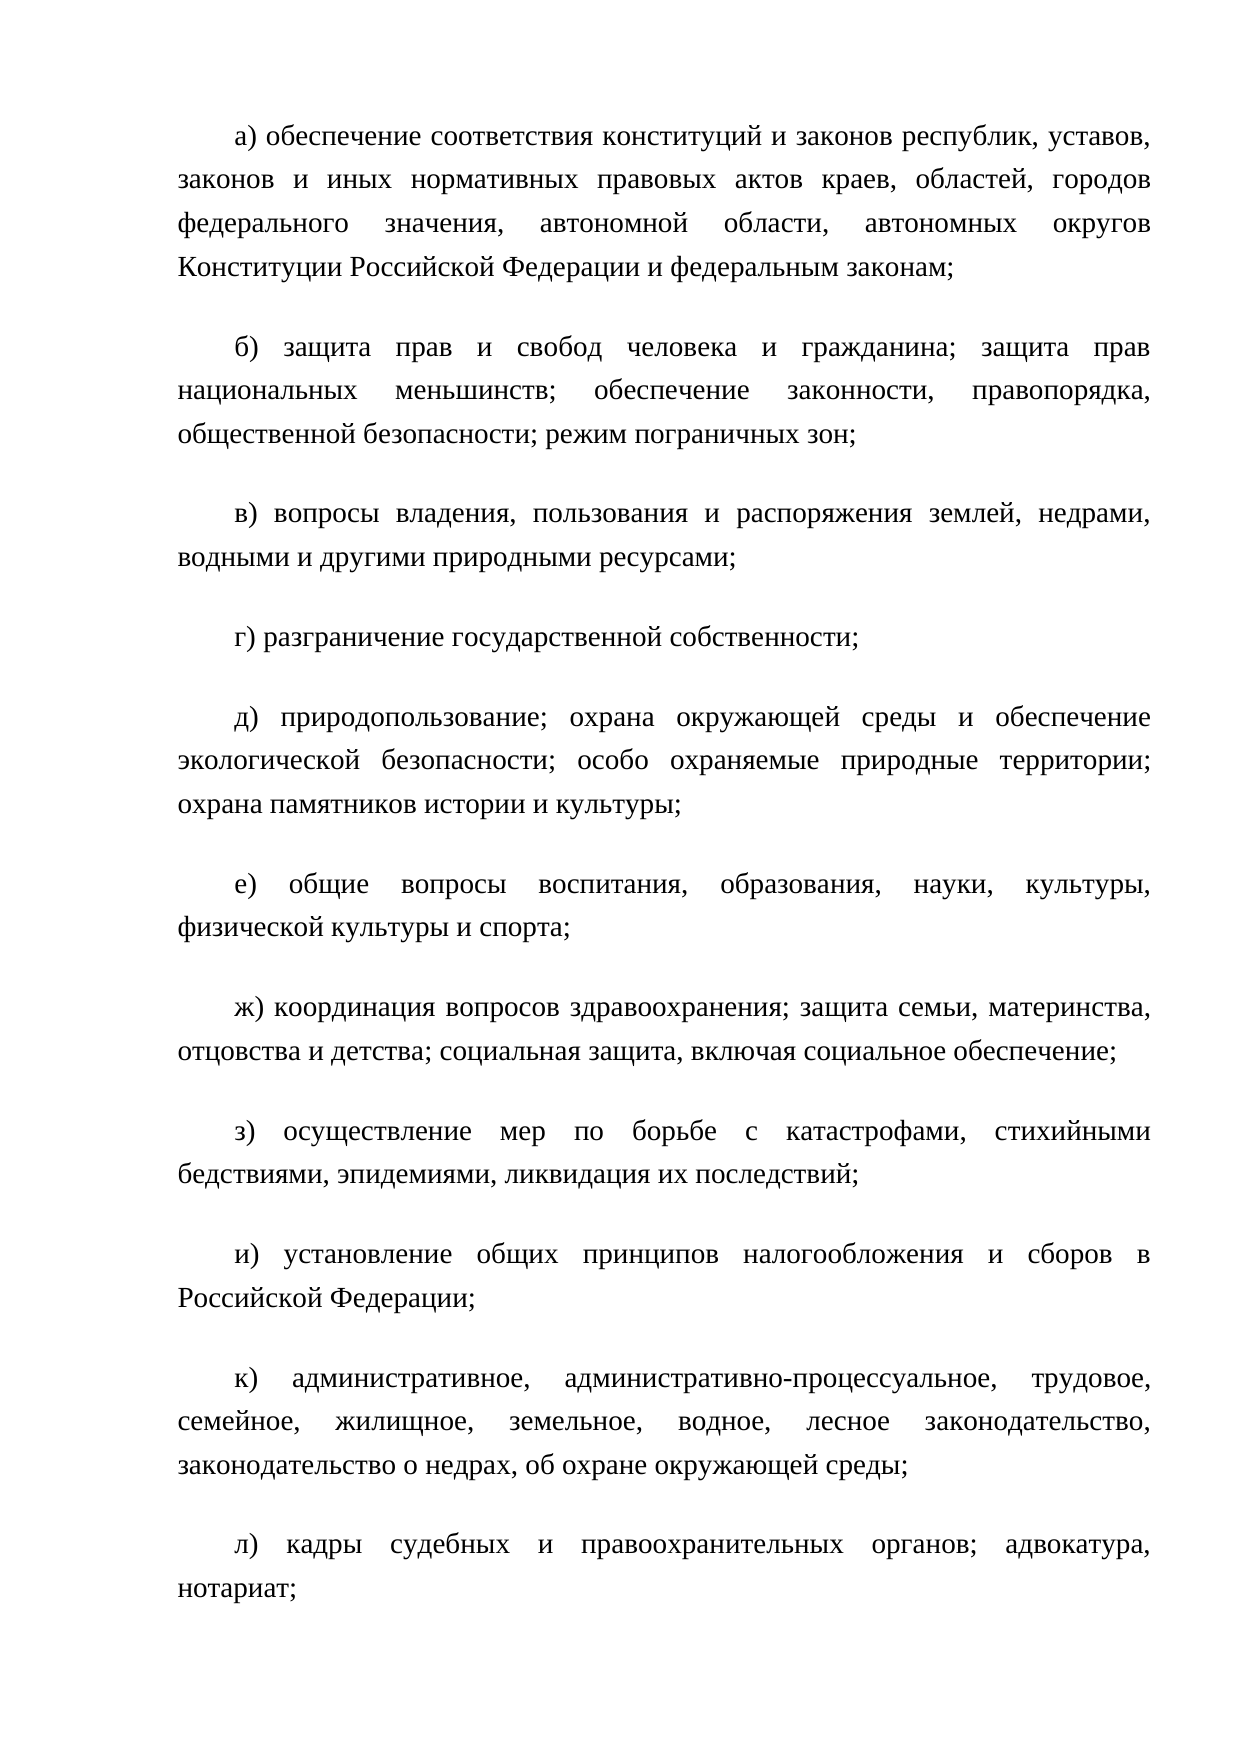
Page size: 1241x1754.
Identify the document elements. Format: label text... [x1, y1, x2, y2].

text б) защита прав и свобод человека и гражданина; защита прав национальных меньшинств; обеспечение законности, правопорядка, общественной безопасности; режим пограничных зон; [177, 329, 1152, 449]
text ж) координация вопросов здравоохранения; защита семьи, материнства, отцовства и детства; социальная защита, включая социальное обеспечение; [177, 989, 1152, 1066]
text г) разграничение государственной собственности; [177, 619, 1152, 653]
text л) кадры судебных и правоохранительных органов; адвокатура, нотариат; [177, 1527, 1152, 1604]
text е) общие вопросы воспитания, образования, науки, культуры, физической культуры и спорта; [177, 866, 1152, 943]
text з) осуществление мер по борьбе с катастрофами, стихийными бедствиями, эпидемиями, ликвидация их последствий; [177, 1113, 1152, 1190]
text к) административное, административно-процессуальное, трудовое, семейное, жилищное, земельное, водное, лесное законодательство, законодательство о недрах, об охране окружающей среды; [177, 1360, 1152, 1480]
text и) установление общих принципов налогообложения и сборов в Российской Федерации; [177, 1236, 1152, 1313]
text а) обеспечение соответствия конституций и законов республик, уставов, законов и иных нормативных правовых актов краев, областей, городов федерального значения, автономной области, автономных округов Конституции Российской Федерации и федеральным законам; [177, 118, 1152, 282]
text в) вопросы владения, пользования и распоряжения землей, недрами, водными и другими природными ресурсами; [177, 496, 1152, 573]
text д) природопользование; охрана окружающей среды и обеспечение экологической безопасности; особо охраняемые природные территории; охрана памятников истории и культуры; [177, 699, 1152, 819]
